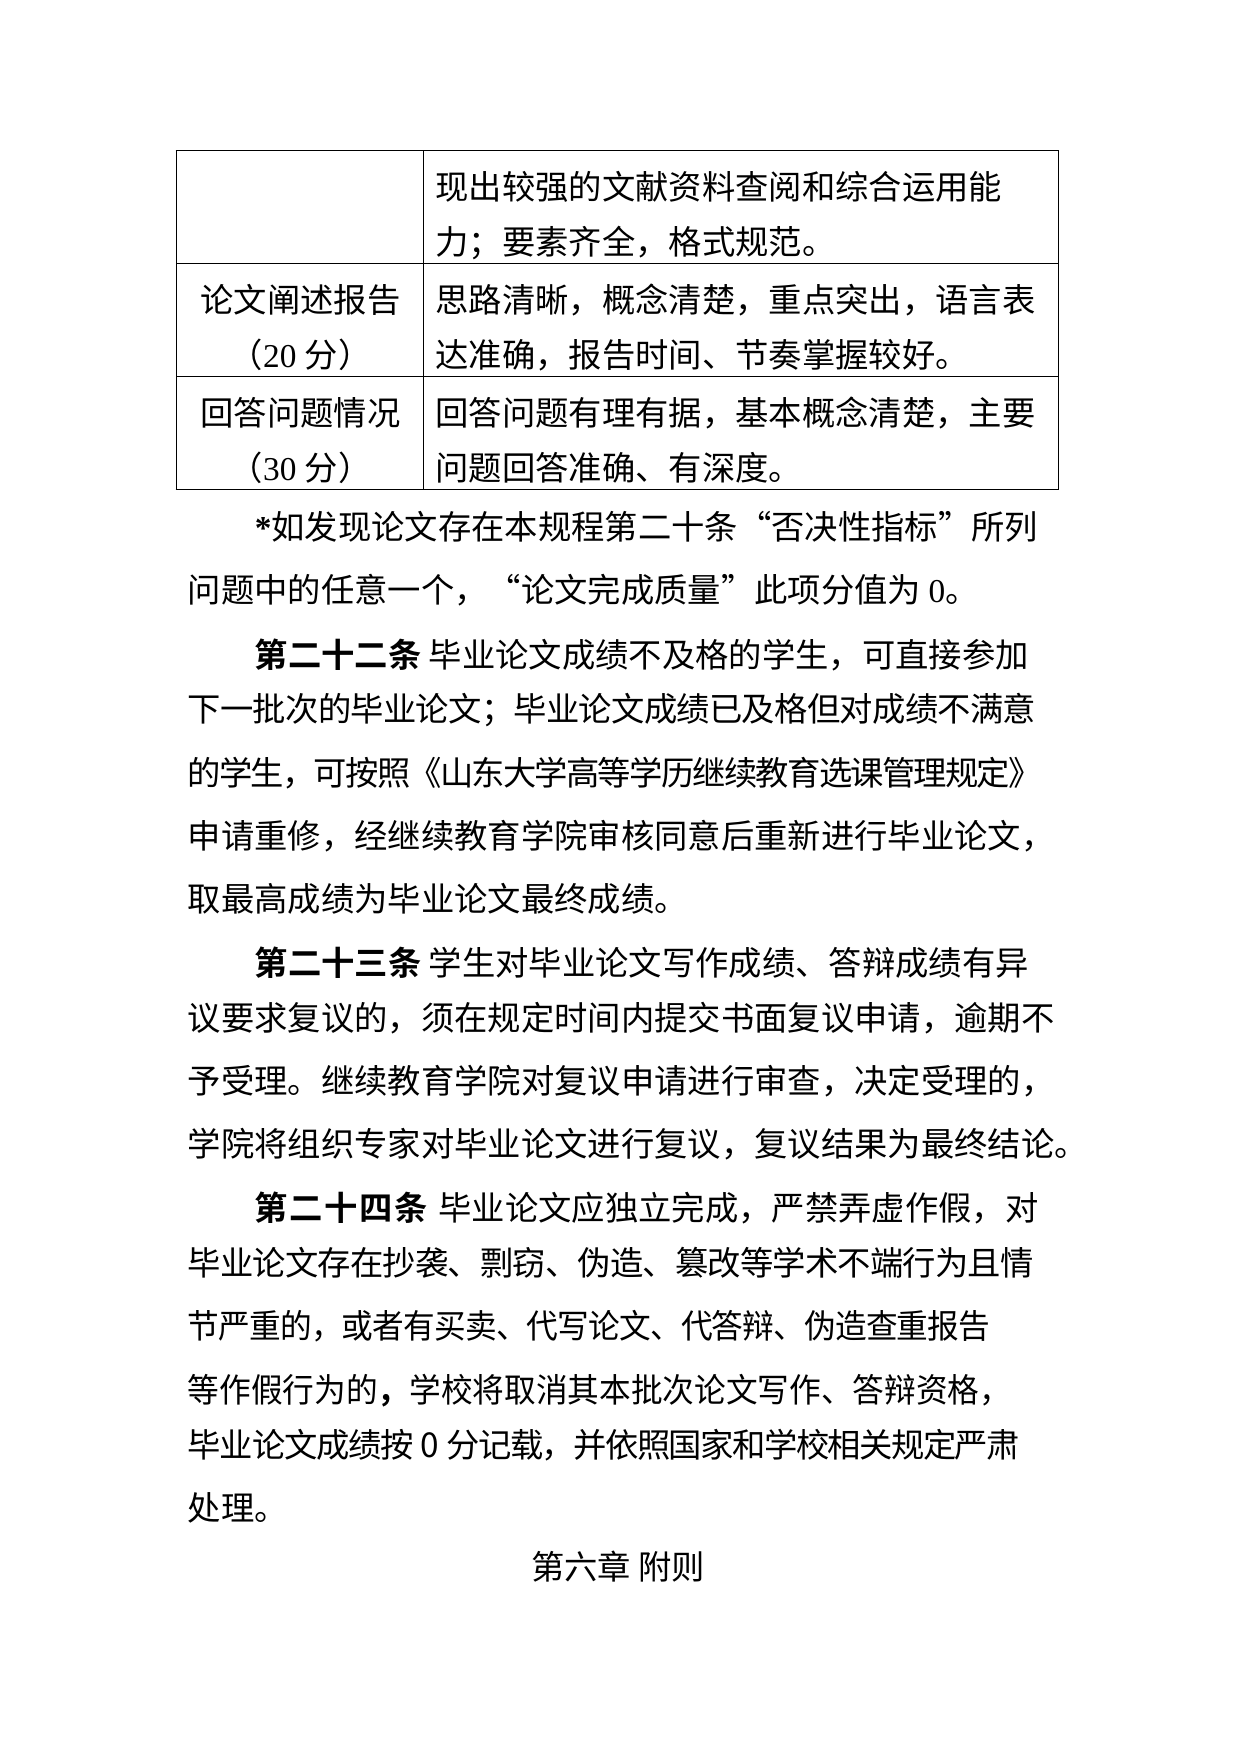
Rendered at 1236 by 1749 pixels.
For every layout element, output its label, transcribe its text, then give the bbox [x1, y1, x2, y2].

text 第六章 附则 [204, 1545, 1031, 1588]
text 等作假行为的，学校将取消其本批次论文写作、答辩资格， [187, 1363, 1077, 1413]
text 毕业论文成绩按 0 分记载，并依照国家和学校相关规定严肃处理。 [187, 1419, 1048, 1530]
text 第二十三条 学生对毕业论文写作成绩、答辩成绩有异 [254, 936, 1077, 985]
table_cell 思路清晰，概念清楚，重点突出，语言表 达准确，报告时间、节奏掌握较好。 [424, 264, 1058, 376]
text 下一批次的毕业论文；毕业论文成绩已及格但对成绩不满意的学生，可按照《山东大学高等学历继续教育选课管理规定》申请重修，经继续教育学院审核同意后重新进行毕业论文， 取最高成绩为毕业论文最终成绩。 [187, 683, 1064, 921]
text *如发现论文存在本规程第二十条“否决性指标”所列问题中的任意一个，“论文完成质量”此项分值为 0。 [187, 501, 1048, 612]
table_cell 论文阐述报告 （20 分） [177, 264, 423, 376]
table_header 现出较强的文献资料查阅和综合运用能 力；要素齐全，格式规范。 [424, 151, 1058, 263]
table_cell 回答问题有理有据，基本概念清楚，主要 问题回答准确、有深度。 [424, 377, 1058, 488]
text 毕业论文存在抄袭、剽窃、伪造、篡改等学术不端行为且情节严重的，或者有买卖、代写论文、代答辩、伪造查重报告 [187, 1237, 1048, 1348]
text 第二十四条 毕业论文应独立完成，严禁弄虚作假，对 [254, 1181, 1077, 1231]
text 议要求复议的，须在规定时间内提交书面复议申请，逾期不予受理。继续教育学院对复议申请进行审查，决定受理的， 学院将组织专家对毕业论文进行复议，复议结果为最终结论。 [187, 991, 1055, 1166]
table_header [177, 151, 423, 263]
text 第二十二条 毕业论文成绩不及格的学生，可直接参加 [254, 627, 1077, 677]
table_cell 回答问题情况 （30 分） [177, 377, 423, 488]
